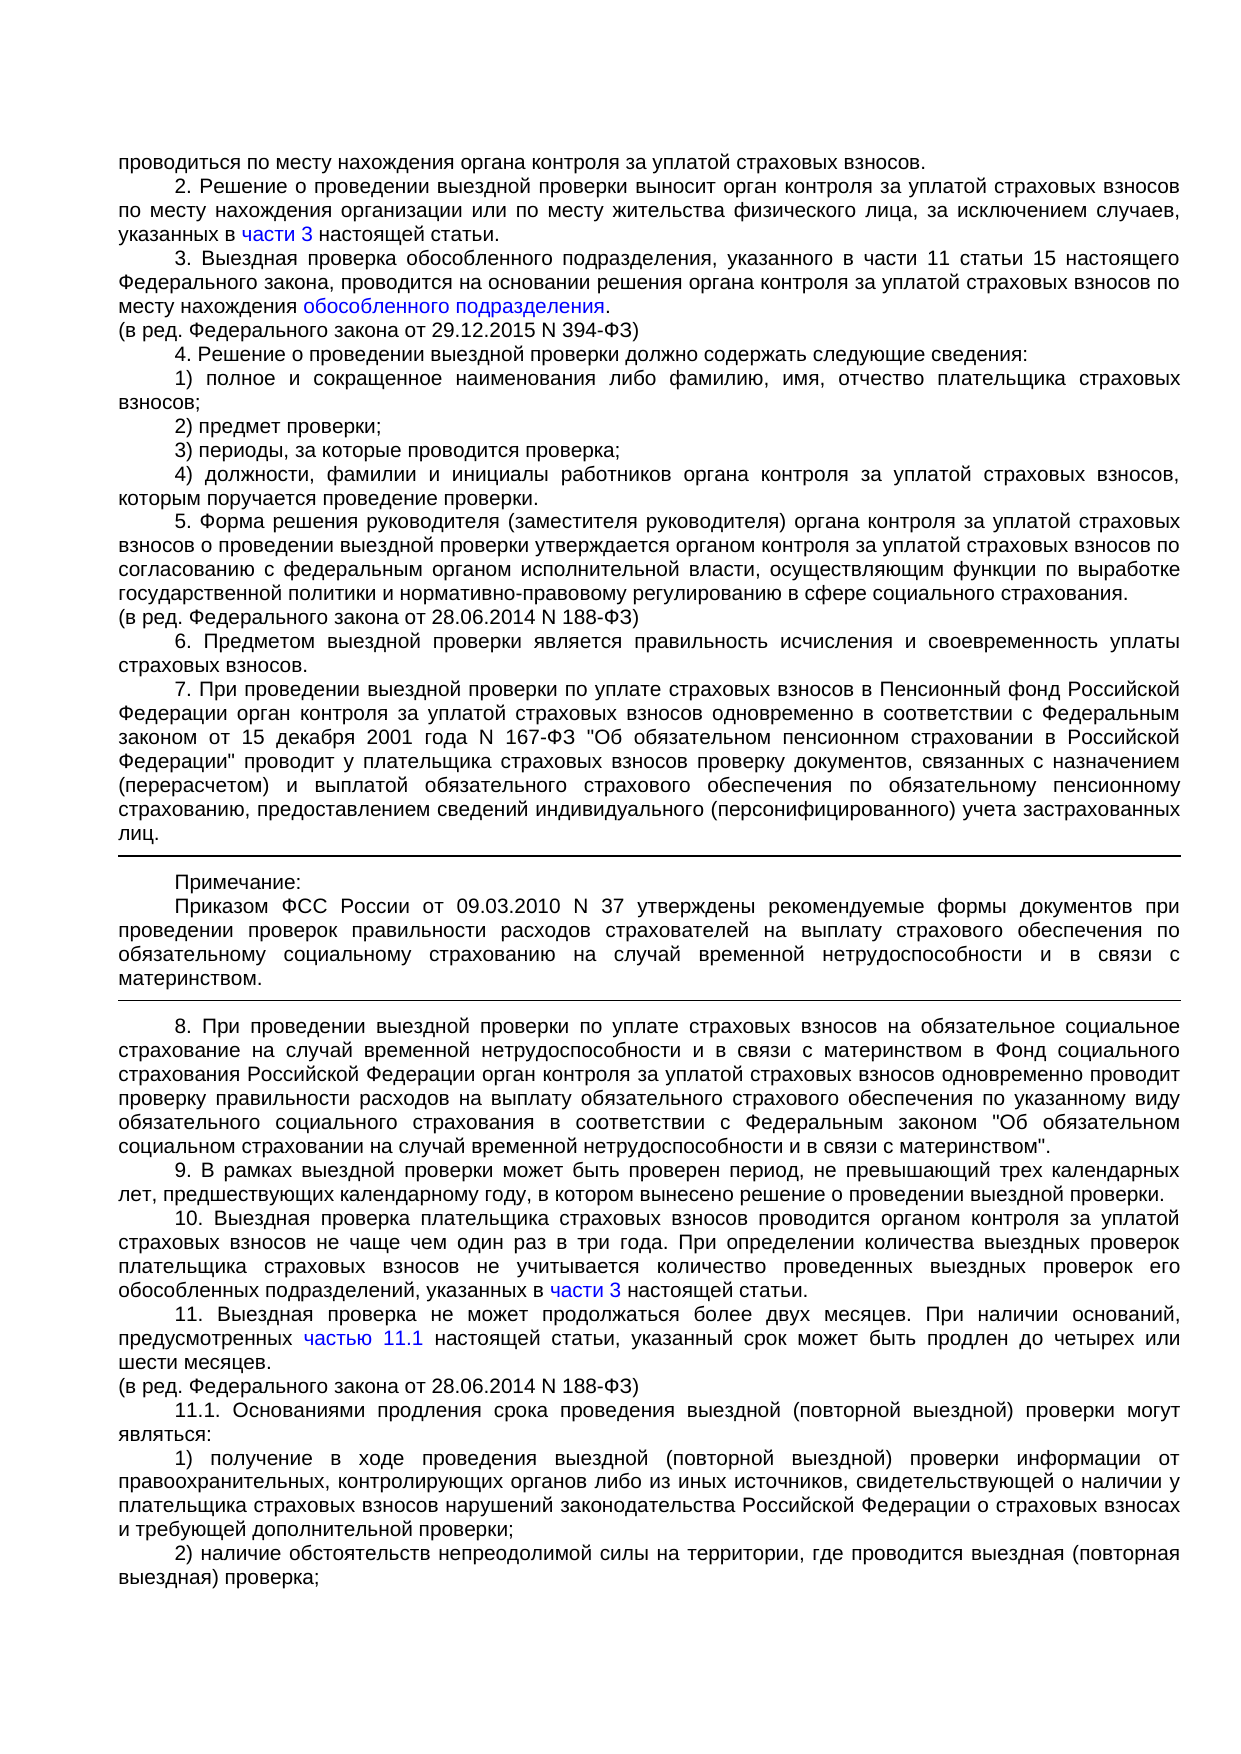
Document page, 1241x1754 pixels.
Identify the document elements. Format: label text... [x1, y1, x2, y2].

text 8. При проведении выездной проверки по уплате страховых взносов на обязательное социальное страхование на случай временной нетрудоспособности и в связи с материнством в Фонд социального страхования Российской Федерации орган контроля за уплатой страховых взносов одновременно проводит проверку правильности расходов на выплату обязательного страхового обеспечения по указанному виду обязательного социального страхования в соответствии с Федеральным законом "Об обязательном социальном страховании на случай временной нетрудоспособности и в связи с материнством". [118, 1014, 1181, 1158]
text 2. Решение о проведении выездной проверки выносит орган контроля за уплатой страховых взносов по месту нахождения организации или по месту жительства физического лица, за исключением случаев, указанных в части 3 настоящей статьи. [118, 174, 1181, 246]
text 3. Выездная проверка обособленного подразделения, указанного в части 11 статьи 15 настоящего Федерального закона, проводится на основании решения органа контроля за уплатой страховых взносов по месту нахождения обособленного подразделения. [118, 246, 1181, 318]
text 11.1. Основаниями продления срока проведения выездной (повторной выездной) проверки могут являться: [118, 1397, 1181, 1445]
text 7. При проведении выездной проверки по уплате страховых взносов в Пенсионный фонд Российской Федерации орган контроля за уплатой страховых взносов одновременно в соответствии с Федеральным законом от 15 декабря 2001 года N 167-ФЗ "Об обязательном пенсионном страховании в Российской Федерации" проводит у плательщика страховых взносов проверку документов, связанных с назначением (перерасчетом) и выплатой обязательного страхового обеспечения по обязательному пенсионному страхованию, предоставлением сведений индивидуального (персонифицированного) учета застрахованных лиц. [118, 677, 1181, 845]
text 4. Решение о проведении выездной проверки должно содержать следующие сведения: [118, 342, 1181, 366]
text 6. Предметом выездной проверки является правильность исчисления и своевременность уплаты страховых взносов. [118, 629, 1181, 677]
text 3) периоды, за которые проводится проверка; [118, 437, 1181, 461]
text Примечание: [118, 869, 1181, 893]
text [118, 150, 1181, 174]
text 1) полное и сокращенное наименования либо фамилию, имя, отчество плательщика страховых взносов; [118, 366, 1181, 413]
text 10. Выездная проверка плательщика страховых взносов проводится органом контроля за уплатой страховых взносов не чаще чем один раз в три года. При определении количества выездных проверок плательщика страховых взносов не учитывается количество проведенных выездных проверок его обособленных подразделений, указанных в части 3 настоящей статьи. [118, 1206, 1181, 1302]
text Приказом ФСС России от 09.03.2010 N 37 утверждены рекомендуемые формы документов при проведении проверок правильности расходов страхователей на выплату страхового обеспечения по обязательному социальному страхованию на случай временной нетрудоспособности и в связи с материнством. [118, 893, 1181, 989]
text 5. Форма решения руководителя (заместителя руководителя) органа контроля за уплатой страховых взносов о проведении выездной проверки утверждается органом контроля за уплатой страховых взносов по согласованию с федеральным органом исполнительной власти, осуществляющим функции по выработке государственной политики и нормативно-правовому регулированию в сфере социального страхования. [118, 509, 1181, 605]
text 9. В рамках выездной проверки может быть проверен период, не превышающий трех календарных лет, предшествующих календарному году, в котором вынесено решение о проведении выездной проверки. [118, 1158, 1181, 1206]
text 2) предмет проверки; [118, 413, 1181, 437]
text 2) наличие обстоятельств непреодолимой силы на территории, где проводится выездная (повторная выездная) проверка; [118, 1541, 1181, 1589]
text (в ред. Федерального закона от 29.12.2015 N 394-ФЗ) [118, 318, 1181, 342]
text 4) должности, фамилии и инициалы работников органа контроля за уплатой страховых взносов, которым поручается проведение проверки. [118, 461, 1181, 509]
text 11. Выездная проверка не может продолжаться более двух месяцев. При наличии оснований, предусмотренных частью 11.1 настоящей статьи, указанный срок может быть продлен до четырех или шести месяцев. [118, 1302, 1181, 1373]
text (в ред. Федерального закона от 28.06.2014 N 188-ФЗ) [118, 605, 1181, 629]
text 1) получение в ходе проведения выездной (повторной выездной) проверки информации от правоохранительных, контролирующих органов либо из иных источников, свидетельствующей о наличии у плательщика страховых взносов нарушений законодательства Российской Федерации о страховых взносах и требующей дополнительной проверки; [118, 1445, 1181, 1541]
text (в ред. Федерального закона от 28.06.2014 N 188-ФЗ) [118, 1373, 1181, 1397]
